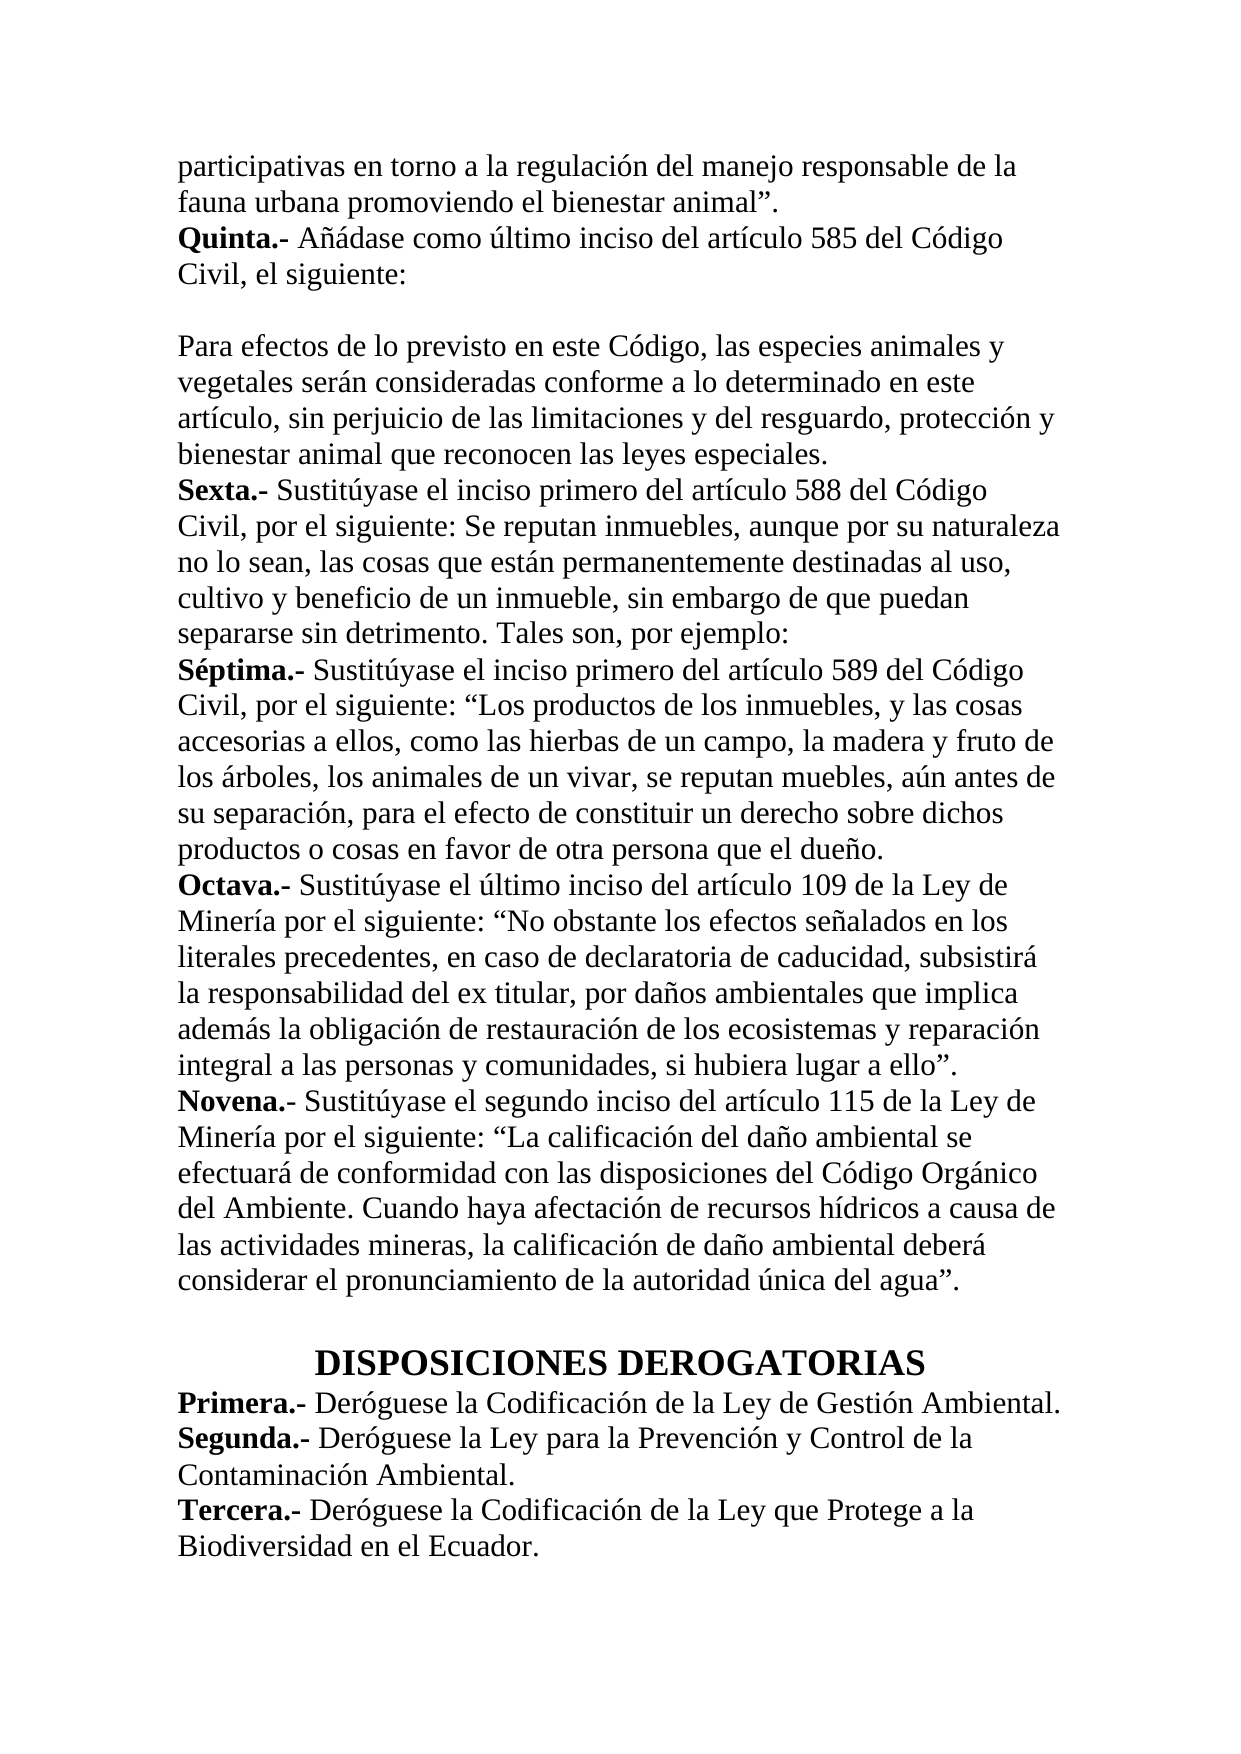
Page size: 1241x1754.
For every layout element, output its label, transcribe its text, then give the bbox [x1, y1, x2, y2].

text Primera.- Deróguese la Codificación de la Ley de Gestión Ambiental. [177, 1384, 1063, 1420]
text Tercera.- Deróguese la Codificación de la Ley que Protege a la Biodiversidad en el Ecuador. [177, 1492, 1063, 1563]
text Segunda.- Deróguese la Ley para la Prevención y Control de la Contaminación Ambiental. [177, 1420, 1063, 1492]
text Novena.- Sustitúyase el segundo inciso del artículo 115 de la Ley de Minería por el siguiente: “La calificación del daño ambiental se efectuará de conformidad con las disposiciones del Código Orgánico del Ambiente. Cuando haya afectación de recursos hídricos a causa de las actividades mineras, la calificación de daño ambiental deberá considerar el pronunciamiento de la autoridad única del agua”. [177, 1082, 1063, 1298]
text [177, 148, 1063, 219]
text Octava.- Sustitúyase el último inciso del artículo 109 de la Ley de Minería por el siguiente: “No obstante los efectos señalados en los literales precedentes, en caso de declaratoria de caducidad, subsistirá la responsabilidad del ex titular, por daños ambientales que implica además la obligación de restauración de los ecosistemas y reparación integral a las personas y comunidades, si hubiera lugar a ello”. [177, 866, 1063, 1082]
text Séptima.- Sustitúyase el inciso primero del artículo 589 del Código Civil, por el siguiente: “Los productos de los inmuebles, y las cosas accesorias a ellos, como las hierbas de un campo, la madera y fruto de los árboles, los animales de un vivar, se reputan muebles, aún antes de su separación, para el efecto de constituir un derecho sobre dichos productos o cosas en favor de otra persona que el dueño. [177, 651, 1063, 866]
text DISPOSICIONES DEROGATORIAS [177, 1298, 1063, 1384]
text Sexta.- Sustitúyase el inciso primero del artículo 588 del Código Civil, por el siguiente: Se reputan inmuebles, aunque por su naturaleza no lo sean, las cosas que están permanentemente destinadas al uso, cultivo y beneficio de un inmueble, sin embargo de que puedan separarse sin detrimento. Tales son, por ejemplo: [177, 471, 1063, 651]
text Quinta.- Añádase como último inciso del artículo 585 del Código Civil, el siguiente: Para efectos de lo previsto en este Código, las especies animales y vegetales serán consideradas conforme a lo determinado en este artículo, sin perjuicio de las limitaciones y del resguardo, protección y bienestar animal que reconocen las leyes especiales. [177, 219, 1063, 471]
